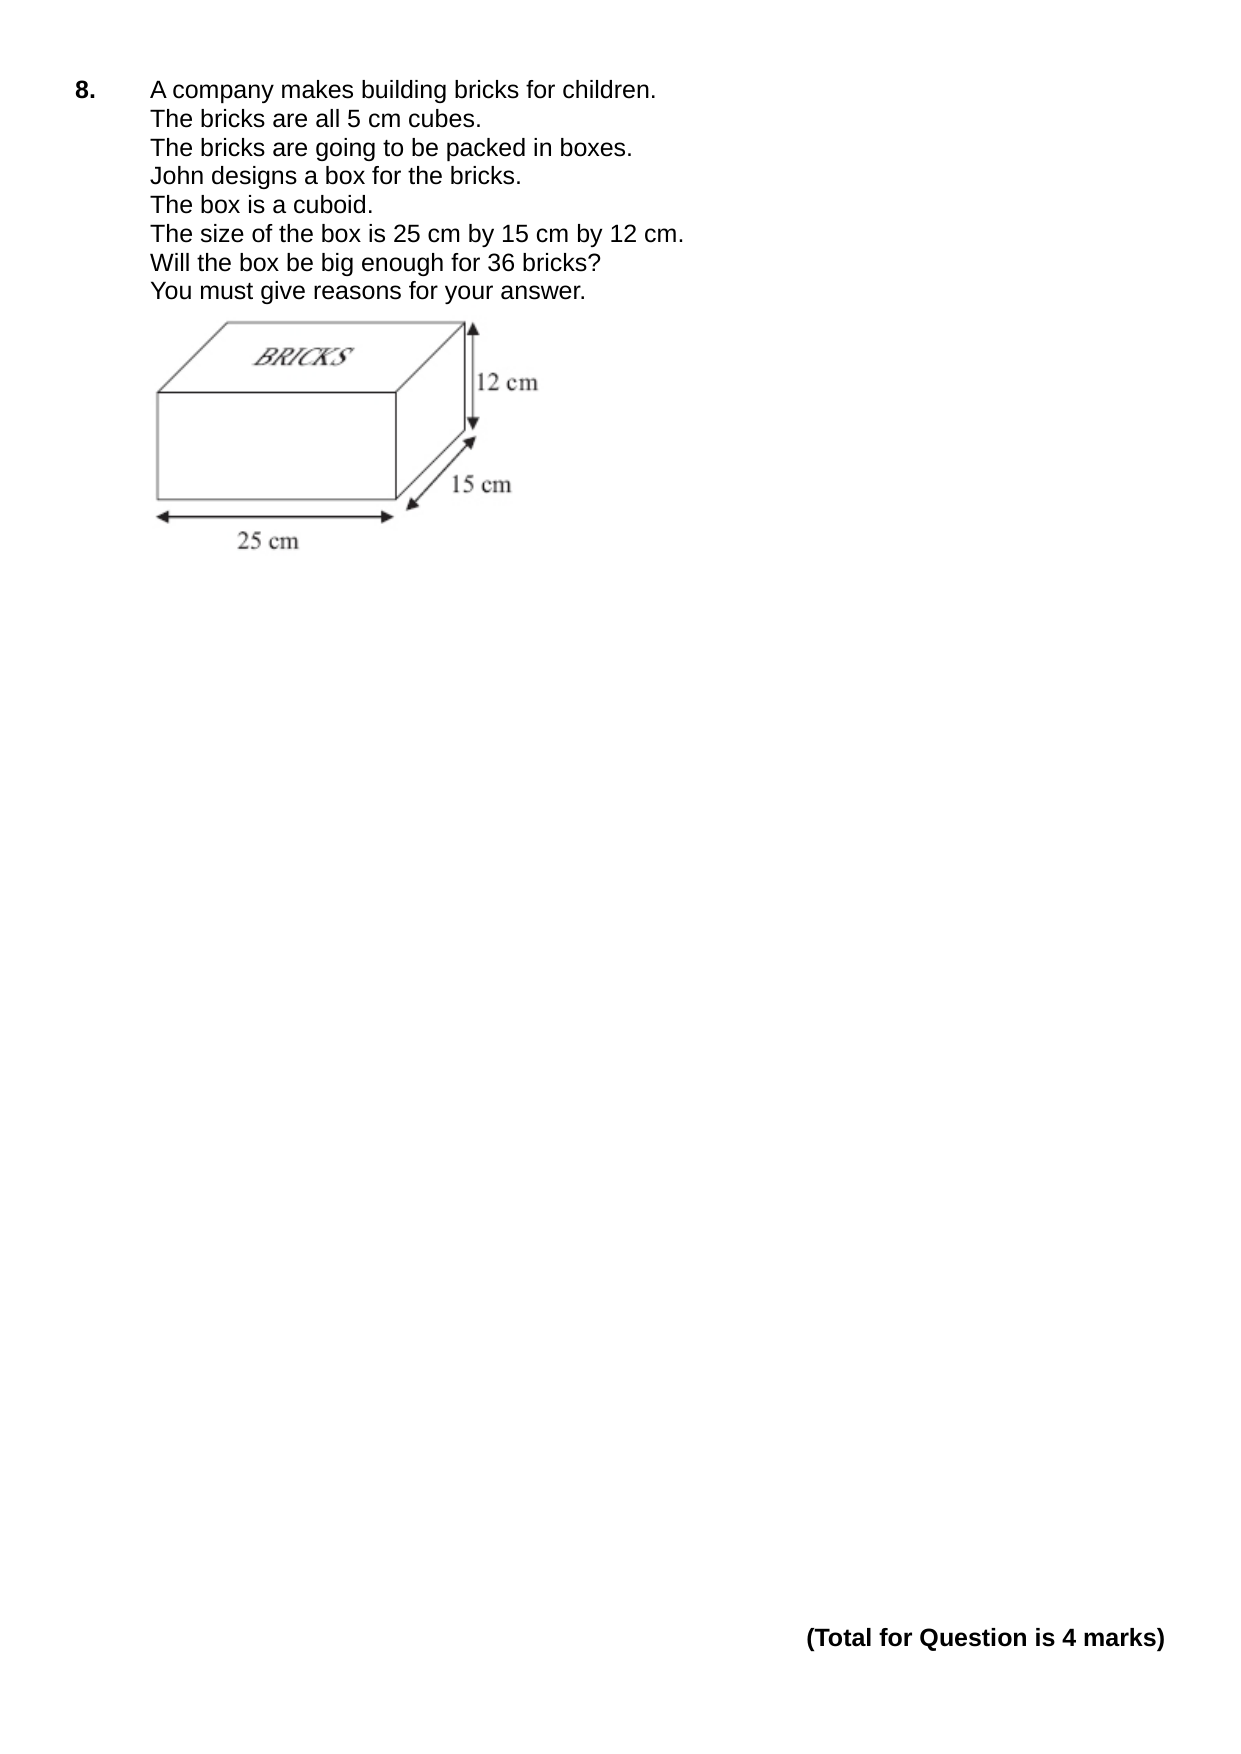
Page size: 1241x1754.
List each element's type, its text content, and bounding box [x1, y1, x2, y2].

text The bricks are going to be packed in boxes. [75, 132, 1165, 161]
picture [150, 305, 544, 560]
text John designs a box for the bricks. The box is a cuboid. [150, 161, 1165, 219]
text (Total for Question is 4 marks) [75, 1623, 1165, 1652]
text 8. A company makes building bricks for children. The bricks are all 5 cm cubes. [75, 75, 1165, 132]
text The size of the box is 25 cm by 15 cm by 12 cm. [75, 219, 1165, 247]
text Will the box be big enough for 36 bricks? You must give reasons for your answer. [150, 247, 1165, 305]
